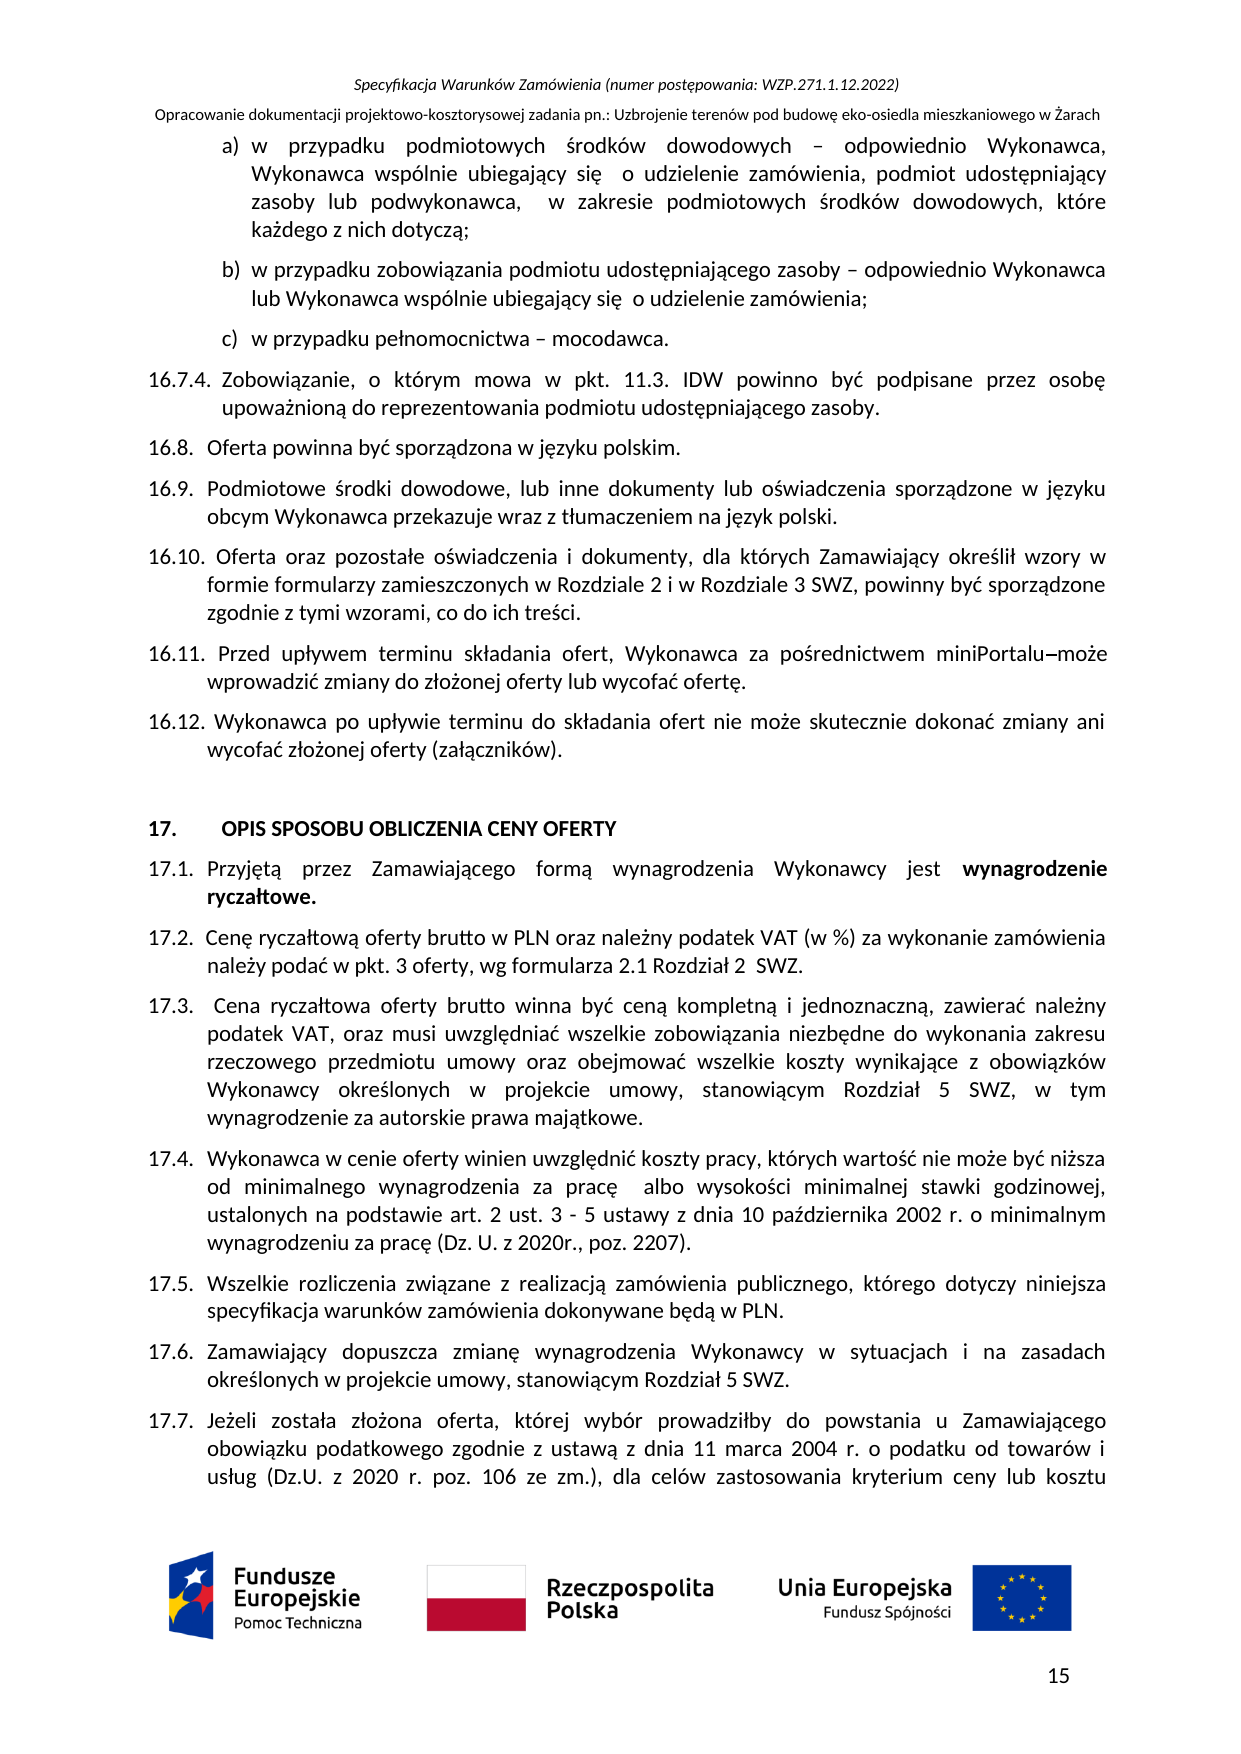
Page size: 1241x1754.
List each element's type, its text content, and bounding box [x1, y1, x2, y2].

picture [147, 1529, 1093, 1661]
list Zamawiający dopuszcza zmianę wynagrodzenia Wykonawcy w sytuacjach i na zasadach określonych w projekcie umowy, stanowiącym Rozdział 5 SWZ. [148, 1337, 1107, 1393]
text 16.9. Podmiotowe środki dowodowe, lub inne dokumenty lub oświadczenia sporządzone w języku obcym Wykonawca przekazuje wraz z tłumaczeniem na język polski. [148, 474, 1107, 530]
list w przypadku pełnomocnictwa – mocodawca. [222, 324, 1107, 352]
list Wszelkie rozliczenia związane z realizacją zamówienia publicznego, którego dotyczy niniejsza specyfikacja warunków zamówienia dokonywane będą w PLN. [148, 1269, 1107, 1325]
text 17. OPIS SPOSOBU OBLICZENIA CENY OFERTY [148, 814, 1107, 842]
text 16.12. Wykonawca po upływie terminu do składania ofert nie może skutecznie dokonać zmiany ani wycofać złożonej oferty (załączników). [148, 707, 1107, 763]
list w przypadku zobowiązania podmiotu udostępniającego zasoby – odpowiednio Wykonawca lub Wykonawca wspólnie ubiegający się o udzielenie zamówienia; [222, 256, 1107, 312]
list Przyjętą przez Zamawiającego formą wynagrodzenia Wykonawcy jest wynagrodzenie ryczałtowe. [148, 854, 1107, 910]
text 17.3. Cena ryczałtowa oferty brutto winna być ceną kompletną i jednoznaczną, zawierać należny podatek VAT, oraz musi uwzględniać wszelkie zobowiązania niezbędne do wykonania zakresu rzeczowego przedmiotu umowy oraz obejmować wszelkie koszty wynikające z obowiązków Wykonawcy określonych w projekcie umowy, stanowiącym Rozdział 5 SWZ, w tym wynagrodzenie za autorskie prawa majątkowe. [148, 991, 1107, 1132]
text 16.8. Oferta powinna być sporządzona w języku polskim. [148, 433, 1107, 461]
text 16.11. Przed upływem terminu składania ofert, Wykonawca za pośrednictwem miniPortalu może wprowadzić zmiany do złożonej oferty lub wycofać ofertę. [148, 639, 1107, 695]
list w przypadku podmiotowych środków dowodowych – odpowiednio Wykonawca, Wykonawca wspólnie ubiegający się o udzielenie zamówienia, podmiot udostępniający zasoby lub podwykonawca, w zakresie podmiotowych środków dowodowych, które każdego z nich dotyczą; [222, 131, 1107, 243]
text 16.7.4. Zobowiązanie, o którym mowa w pkt. 11.3. IDW powinno być podpisane przez osobę upoważnioną do reprezentowania podmiotu udostępniającego zasoby. [148, 365, 1107, 421]
text 16.10. Oferta oraz pozostałe oświadczenia i dokumenty, dla których Zamawiający określił wzory w formie formularzy zamieszczonych w Rozdziale 2 i w Rozdziale 3 SWZ, powinny być sporządzone zgodnie z tymi wzorami, co do ich treści. [148, 542, 1107, 626]
list 17.2. Cenę ryczałtową oferty brutto w PLN oraz należny podatek VAT (w %) za wykonanie zamówienia należy podać w pkt. 3 oferty, wg formularza 2.1 Rozdział 2 SWZ. [148, 923, 1107, 979]
list Wykonawca w cenie oferty winien uwzględnić koszty pracy, których wartość nie może być niższa od minimalnego wynagrodzenia za pracę albo wysokości minimalnej stawki godzinowej, ustalonych na podstawie art. 2 ust. 3 - 5 ustawy z dnia 10 października 2002 r. o minimalnym wynagrodzeniu za pracę (Dz. U. z 2020r., poz. 2207). [148, 1144, 1107, 1256]
